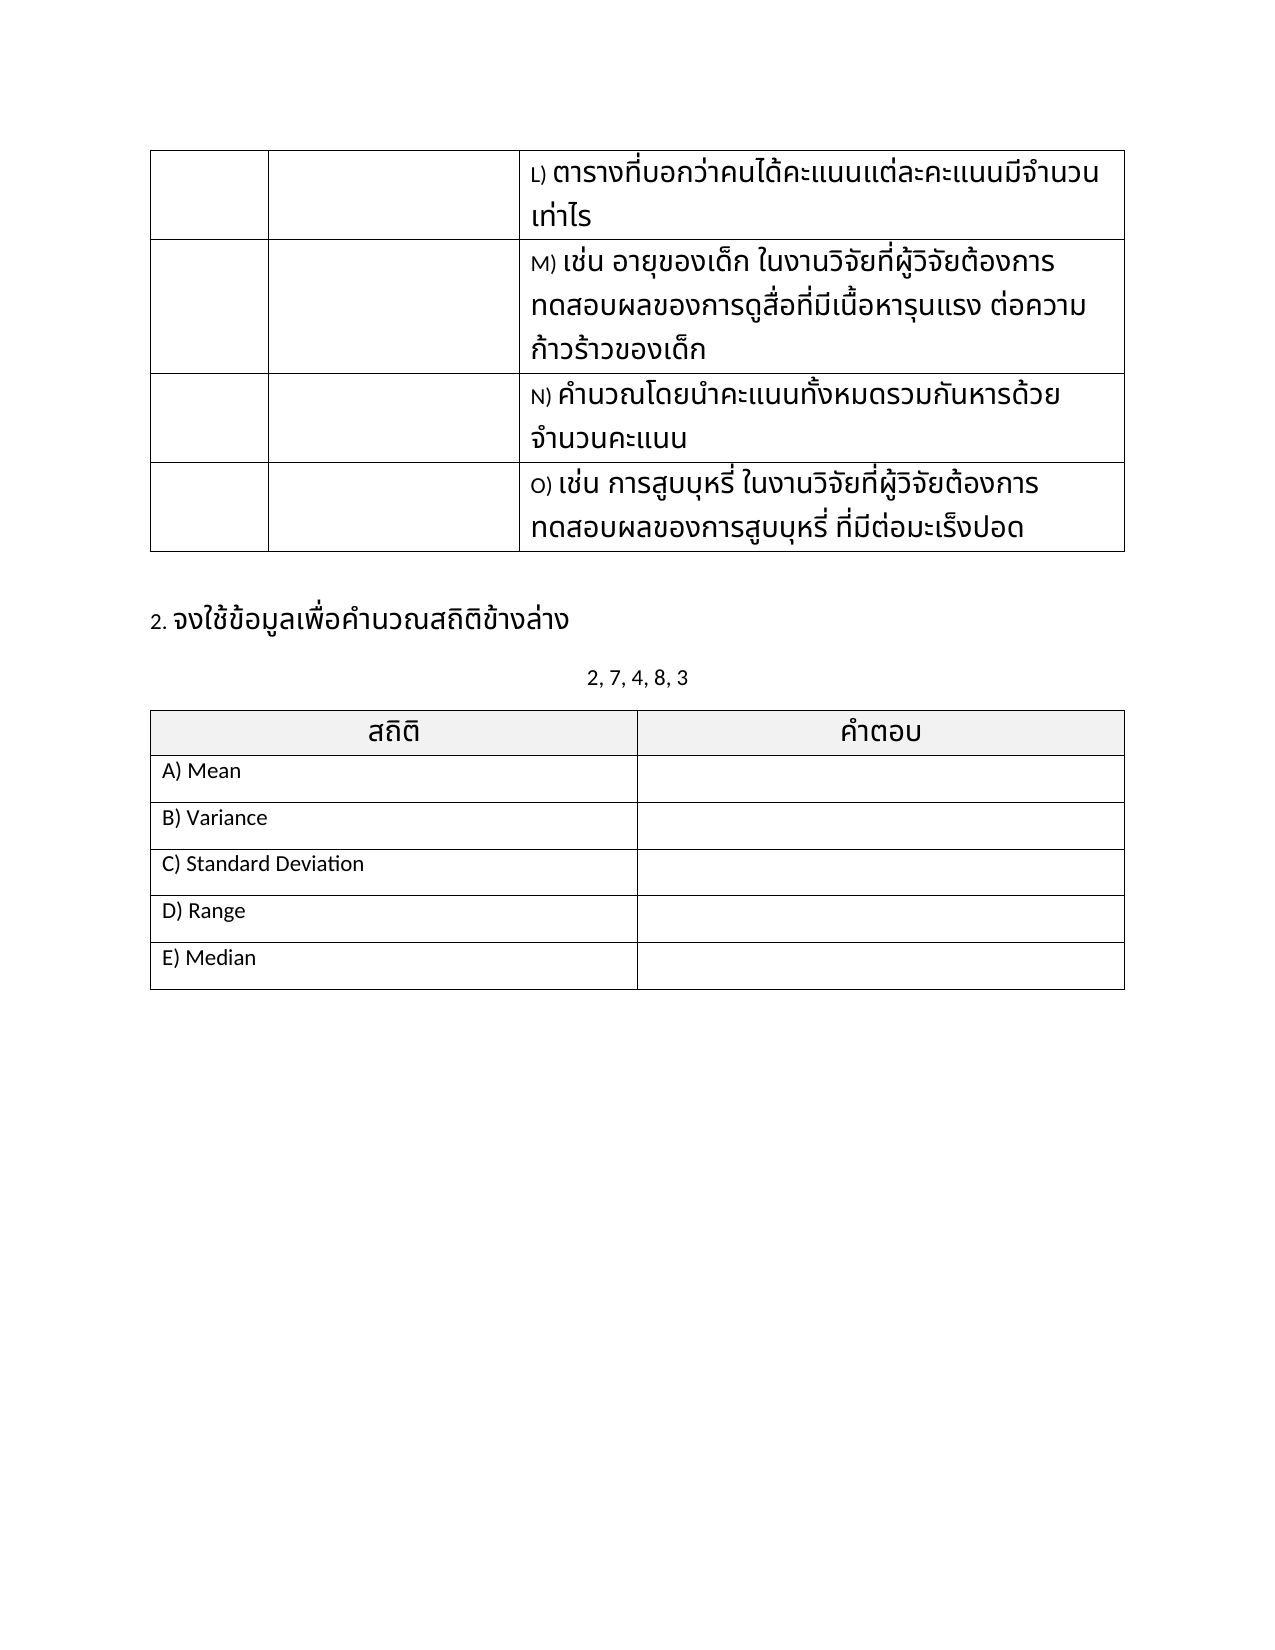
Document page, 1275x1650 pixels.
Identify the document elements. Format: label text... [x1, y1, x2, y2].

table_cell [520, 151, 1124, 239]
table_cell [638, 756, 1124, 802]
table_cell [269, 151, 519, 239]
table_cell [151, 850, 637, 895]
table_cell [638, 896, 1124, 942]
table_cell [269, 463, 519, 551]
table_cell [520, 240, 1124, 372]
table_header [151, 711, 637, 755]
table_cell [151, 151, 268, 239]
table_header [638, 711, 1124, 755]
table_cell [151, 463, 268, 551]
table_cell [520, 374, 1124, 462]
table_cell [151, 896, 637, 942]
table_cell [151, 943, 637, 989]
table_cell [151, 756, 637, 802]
text 2. จงใช้ข้อมูลเพื่อคำนวณสถิติข้างล่าง [150, 599, 1125, 643]
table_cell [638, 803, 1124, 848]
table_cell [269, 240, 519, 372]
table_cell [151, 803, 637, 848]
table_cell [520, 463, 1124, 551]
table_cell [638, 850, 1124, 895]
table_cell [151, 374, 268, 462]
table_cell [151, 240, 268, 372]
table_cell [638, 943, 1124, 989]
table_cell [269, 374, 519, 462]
text 2, 7, 4, 8, 3 [150, 663, 1125, 691]
